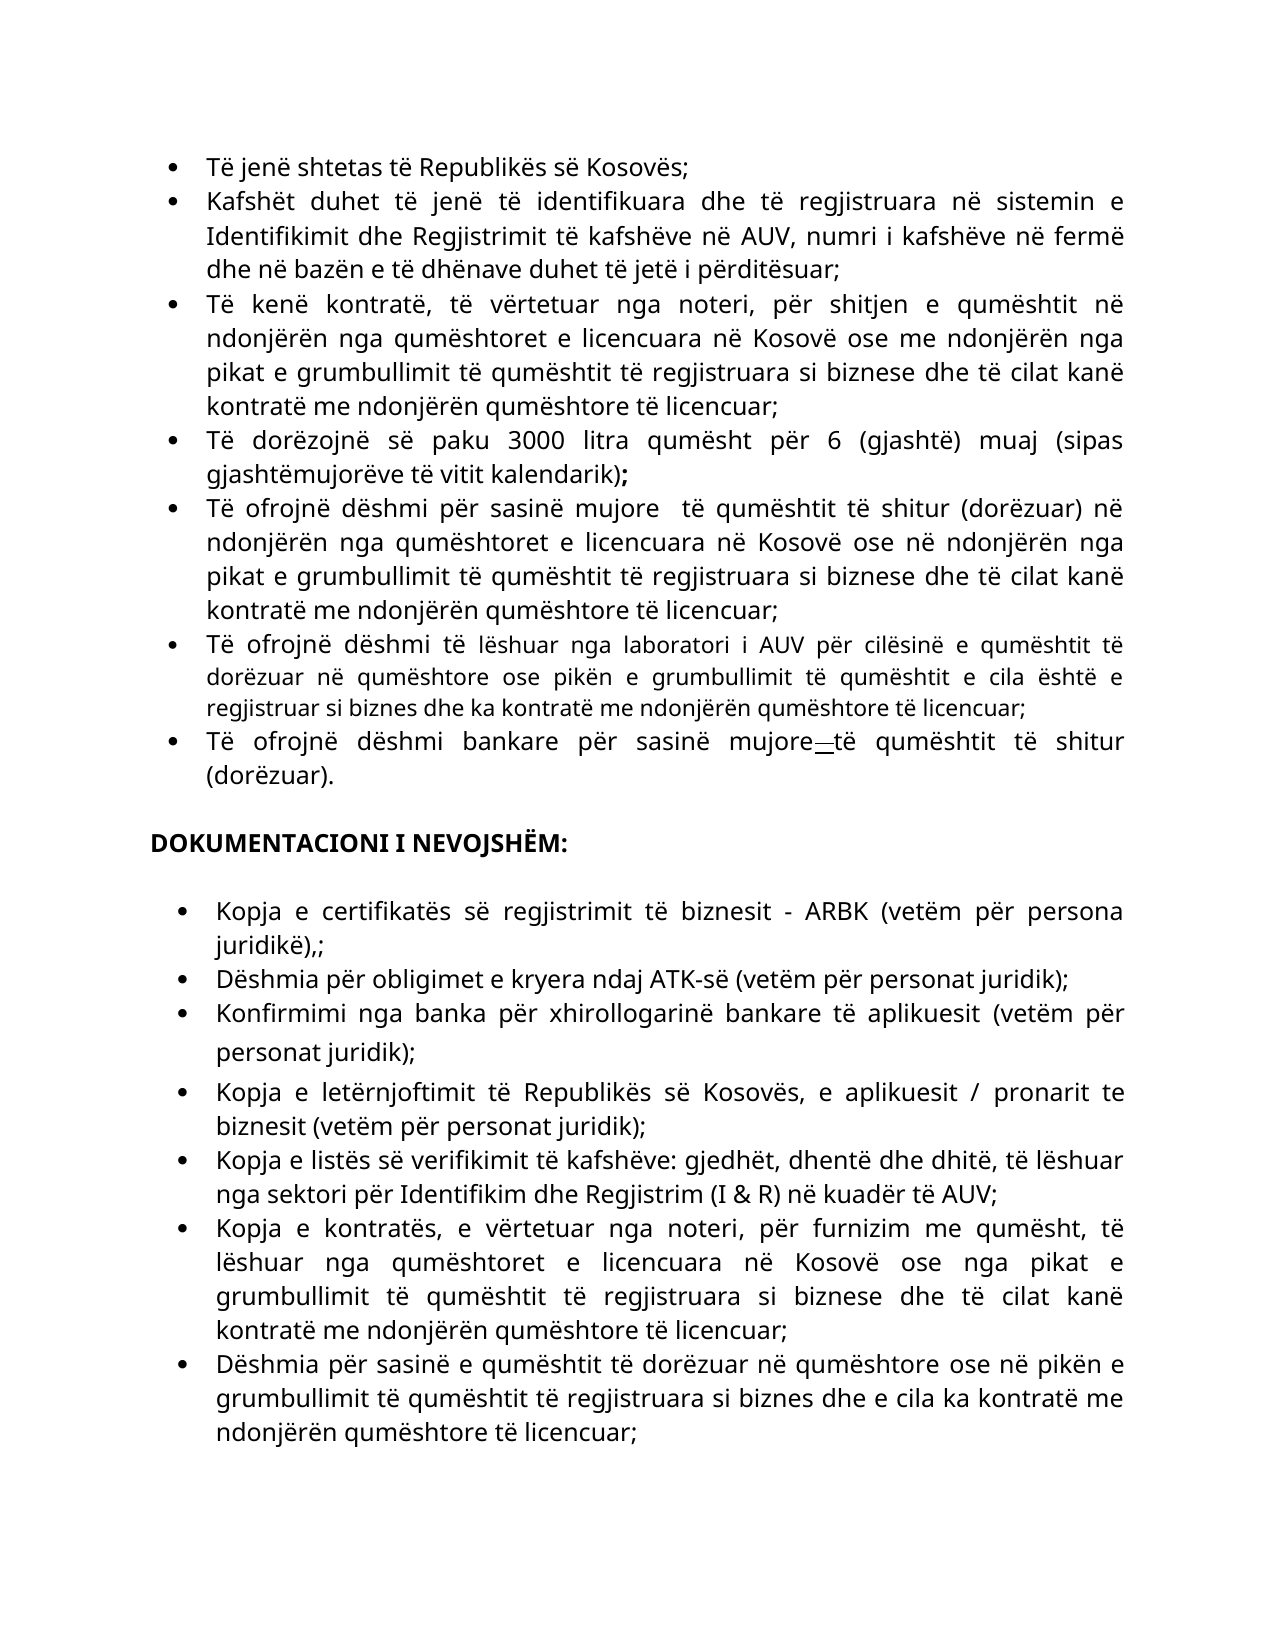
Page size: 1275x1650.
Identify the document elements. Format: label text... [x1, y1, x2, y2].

list Të dorëzojnë së paku 3000 litra qumësht për 6 (gjashtë) muaj (sipas gjashtëmujorëve të vitit kalendarik); [169, 422, 1125, 491]
list Konfirmimi nga banka për xhirollogarinë bankare të aplikuesit (vetëm për personat juridik); [178, 996, 1125, 1069]
list Kopja e certifikatës së regjistrimit të biznesit - ARBK (vetëm për persona juridikë),; [178, 894, 1125, 962]
list Të kenë kontratë, të vërtetuar nga noteri, për shitjen e qumështit në ndonjërën nga qumështoret e licencuara në Kosovë ose me ndonjërën nga pikat e grumbullimit të qumështit të regjistruara si biznese dhe të cilat kanë kontratë me ndonjërën qumështore të licencuar; [169, 286, 1125, 422]
list Kopja e letërnjoftimit të Republikës së Kosovës, e aplikuesit / pronarit te biznesit (vetëm për personat juridik); [178, 1074, 1125, 1142]
list Kopja e kontratës, e vërtetuar nga noteri, për furnizim me qumësht, të lëshuar nga qumështoret e licencuara në Kosovë ose nga pikat e grumbullimit të qumështit të regjistruara si biznese dhe të cilat kanë kontratë me ndonjërën qumështore të licencuar; [178, 1211, 1125, 1347]
list Të ofrojnë dëshmi bankare për sasinë mujore të qumështit të shitur (dorëzuar). [169, 723, 1125, 792]
list Të ofrojnë dëshmi për sasinë mujore të qumështit të shitur (dorëzuar) në ndonjërën nga qumështoret e licencuara në Kosovë ose në ndonjërën nga pikat e grumbullimit të qumështit të regjistruara si biznese dhe të cilat kanë kontratë me ndonjërën qumështore të licencuar; [169, 491, 1125, 627]
list Kopja e listës së verifikimit të kafshëve: gjedhët, dhentë dhe dhitë, të lëshuar nga sektori për Identifikim dhe Regjistrim (I & R) në kuadër të AUV; [178, 1142, 1125, 1211]
list Të jenë shtetas të Republikës së Kosovës; [169, 150, 1125, 184]
list Kafshët duhet të jenë të identifikuara dhe të regjistruara në sistemin e Identifikimit dhe Regjistrimit të kafshëve në AUV, numri i kafshëve në fermë dhe në bazën e të dhënave duhet të jetë i përditësuar; [169, 184, 1125, 286]
list Të ofrojnë dëshmi të lëshuar nga laboratori i AUV për cilësinë e qumështit të dorëzuar në qumështore ose pikën e grumbullimit të qumështit e cila është e regjistruar si biznes dhe ka kontratë me ndonjërën qumështore të licencuar; [169, 627, 1125, 723]
text DOKUMENTACIONI I NEVOJSHËM: [150, 826, 1125, 860]
list Dëshmia për obligimet e kryera ndaj ATK-së (vetëm për personat juridik); [178, 962, 1125, 996]
list Dëshmia për sasinë e qumështit të dorëzuar në qumështore ose në pikën e grumbullimit të qumështit të regjistruara si biznes dhe e cila ka kontratë me ndonjërën qumështore të licencuar; [178, 1347, 1125, 1449]
